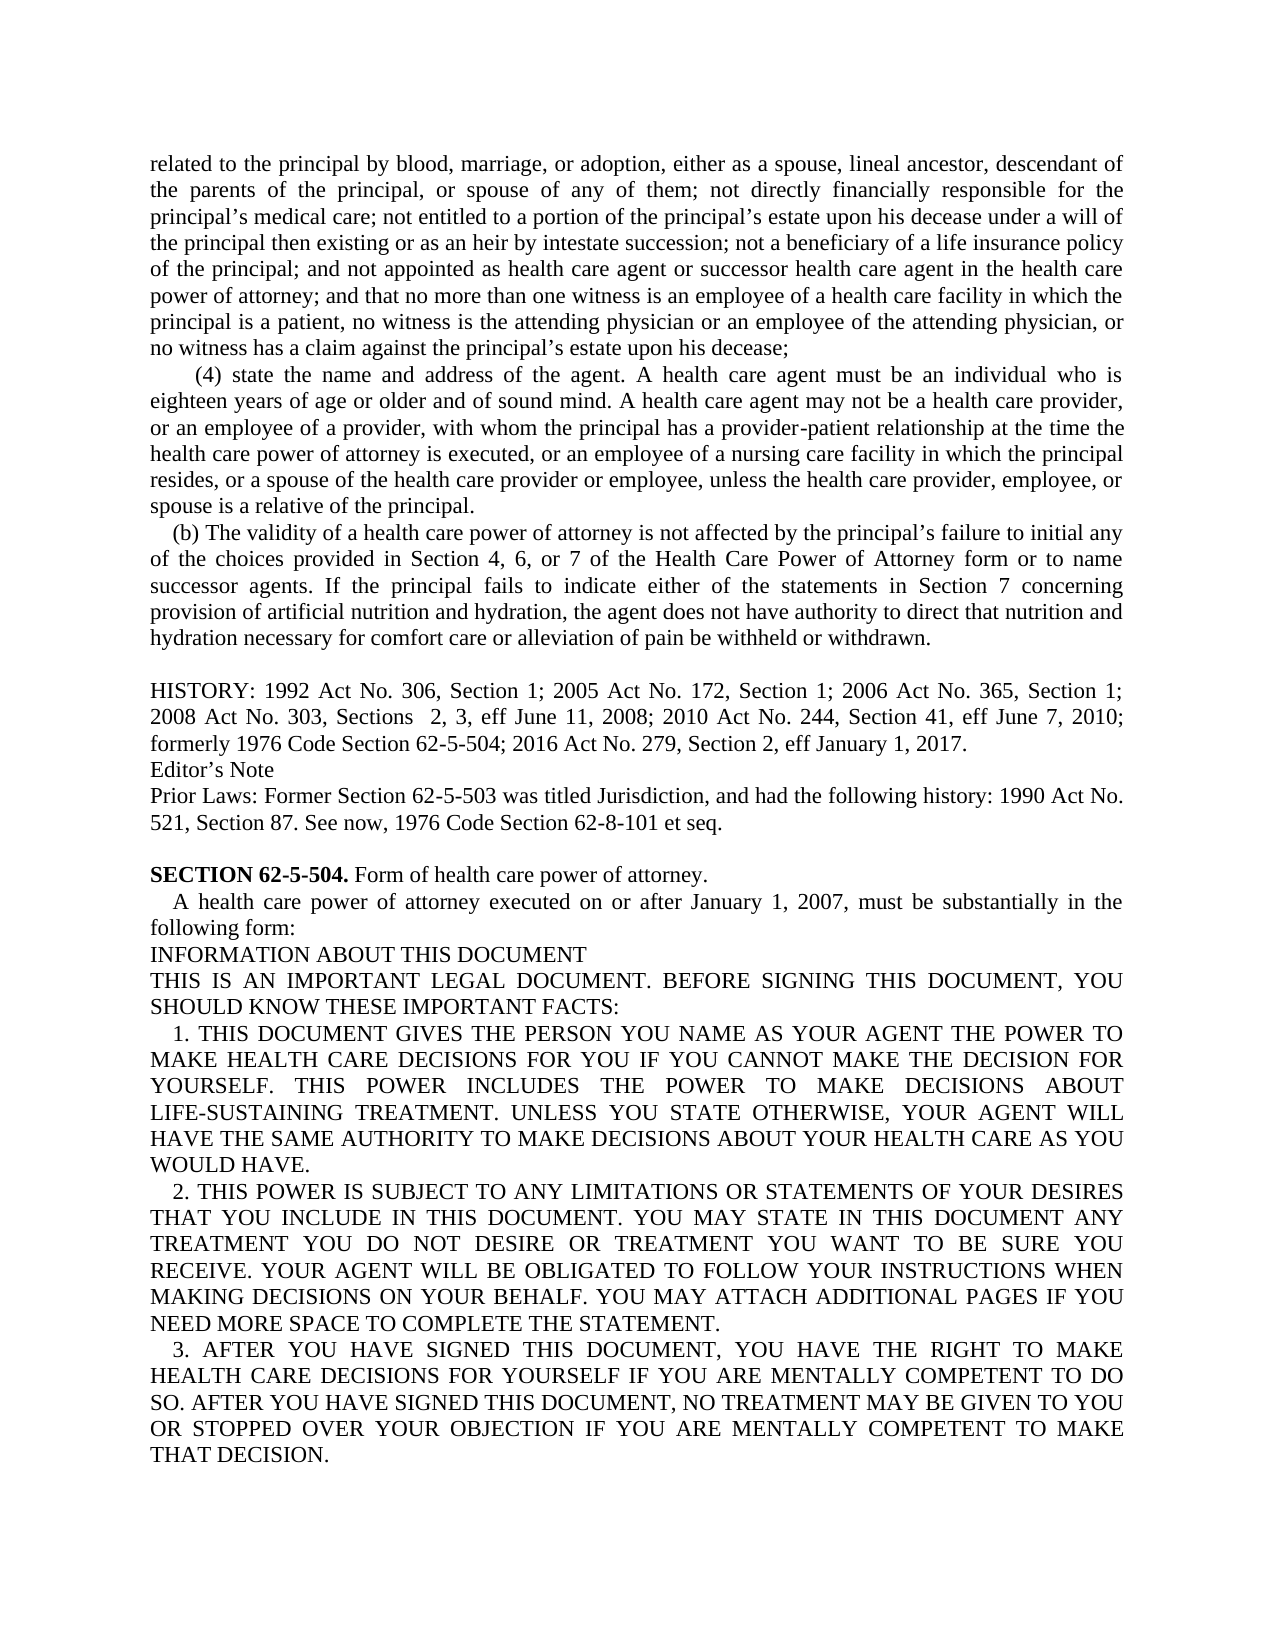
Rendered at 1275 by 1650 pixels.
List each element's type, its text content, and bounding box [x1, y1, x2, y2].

text 3. AFTER YOU HAVE SIGNED THIS DOCUMENT, YOU HAVE THE RIGHT TO MAKE HEALTH CARE DECISIONS FOR YOURSELF IF YOU ARE MENTALLY COMPETENT TO DO SO. AFTER YOU HAVE SIGNED THIS DOCUMENT, NO TREATMENT MAY BE GIVEN TO YOU OR STOPPED OVER YOUR OBJECTION IF YOU ARE MENTALLY COMPETENT TO MAKE THAT DECISION. [150, 1336, 1125, 1468]
text INFORMATION ABOUT THIS DOCUMENT [150, 941, 1125, 967]
text THIS IS AN IMPORTANT LEGAL DOCUMENT. BEFORE SIGNING THIS DOCUMENT, YOU SHOULD KNOW THESE IMPORTANT FACTS: [150, 967, 1125, 1020]
text Editor’s Note [150, 756, 1125, 782]
text Prior Laws: Former Section 62-5-503 was titled Jurisdiction, and had the following history: 1990 Act No. 521, Section 87. See now, 1976 Code Section 62-8-101 et seq. [150, 782, 1125, 835]
text 1. THIS DOCUMENT GIVES THE PERSON YOU NAME AS YOUR AGENT THE POWER TO MAKE HEALTH CARE DECISIONS FOR YOU IF YOU CANNOT MAKE THE DECISION FOR YOURSELF. THIS POWER INCLUDES THE POWER TO MAKE DECISIONS ABOUT LIFE-SUSTAINING TREATMENT. UNLESS YOU STATE OTHERWISE, YOUR AGENT WILL HAVE THE SAME AUTHORITY TO MAKE DECISIONS ABOUT YOUR HEALTH CARE AS YOU WOULD HAVE. [150, 1020, 1125, 1178]
text (4) state the name and address of the agent. A health care agent must be an individual who is eighteen years of age or older and of sound mind. A health care agent may not be a health care provider, or an employee of a provider, with whom the principal has a provider-patient relationship at the time the health care power of attorney is executed, or an employee of a nursing care facility in which the principal resides, or a spouse of the health care provider or employee, unless the health care provider, employee, or spouse is a relative of the principal. [150, 361, 1125, 519]
text SECTION 62-5-504. Form of health care power of attorney. [150, 862, 1125, 888]
text 2. THIS POWER IS SUBJECT TO ANY LIMITATIONS OR STATEMENTS OF YOUR DESIRES THAT YOU INCLUDE IN THIS DOCUMENT. YOU MAY STATE IN THIS DOCUMENT ANY TREATMENT YOU DO NOT DESIRE OR TREATMENT YOU WANT TO BE SURE YOU RECEIVE. YOUR AGENT WILL BE OBLIGATED TO FOLLOW YOUR INSTRUCTIONS WHEN MAKING DECISIONS ON YOUR BEHALF. YOU MAY ATTACH ADDITIONAL PAGES IF YOU NEED MORE SPACE TO COMPLETE THE STATEMENT. [150, 1178, 1125, 1336]
text HISTORY: 1992 Act No. 306, Section 1; 2005 Act No. 172, Section 1; 2006 Act No. 365, Section 1; 2008 Act No. 303, Sections 2, 3, eff June 11, 2008; 2010 Act No. 244, Section 41, eff June 7, 2010; formerly 1976 Code Section 62-5-504; 2016 Act No. 279, Section 2, eff January 1, 2017. [150, 677, 1125, 756]
text (b) The validity of a health care power of attorney is not affected by the principal’s failure to initial any of the choices provided in Section 4, 6, or 7 of the Health Care Power of Attorney form or to name successor agents. If the principal fails to indicate either of the statements in Section 7 concerning provision of artificial nutrition and hydration, the agent does not have authority to direct that nutrition and hydration necessary for comfort care or alleviation of pain be withheld or withdrawn. [150, 519, 1125, 651]
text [150, 150, 1125, 361]
text A health care power of attorney executed on or after January 1, 2007, must be substantially in the following form: [150, 888, 1125, 941]
